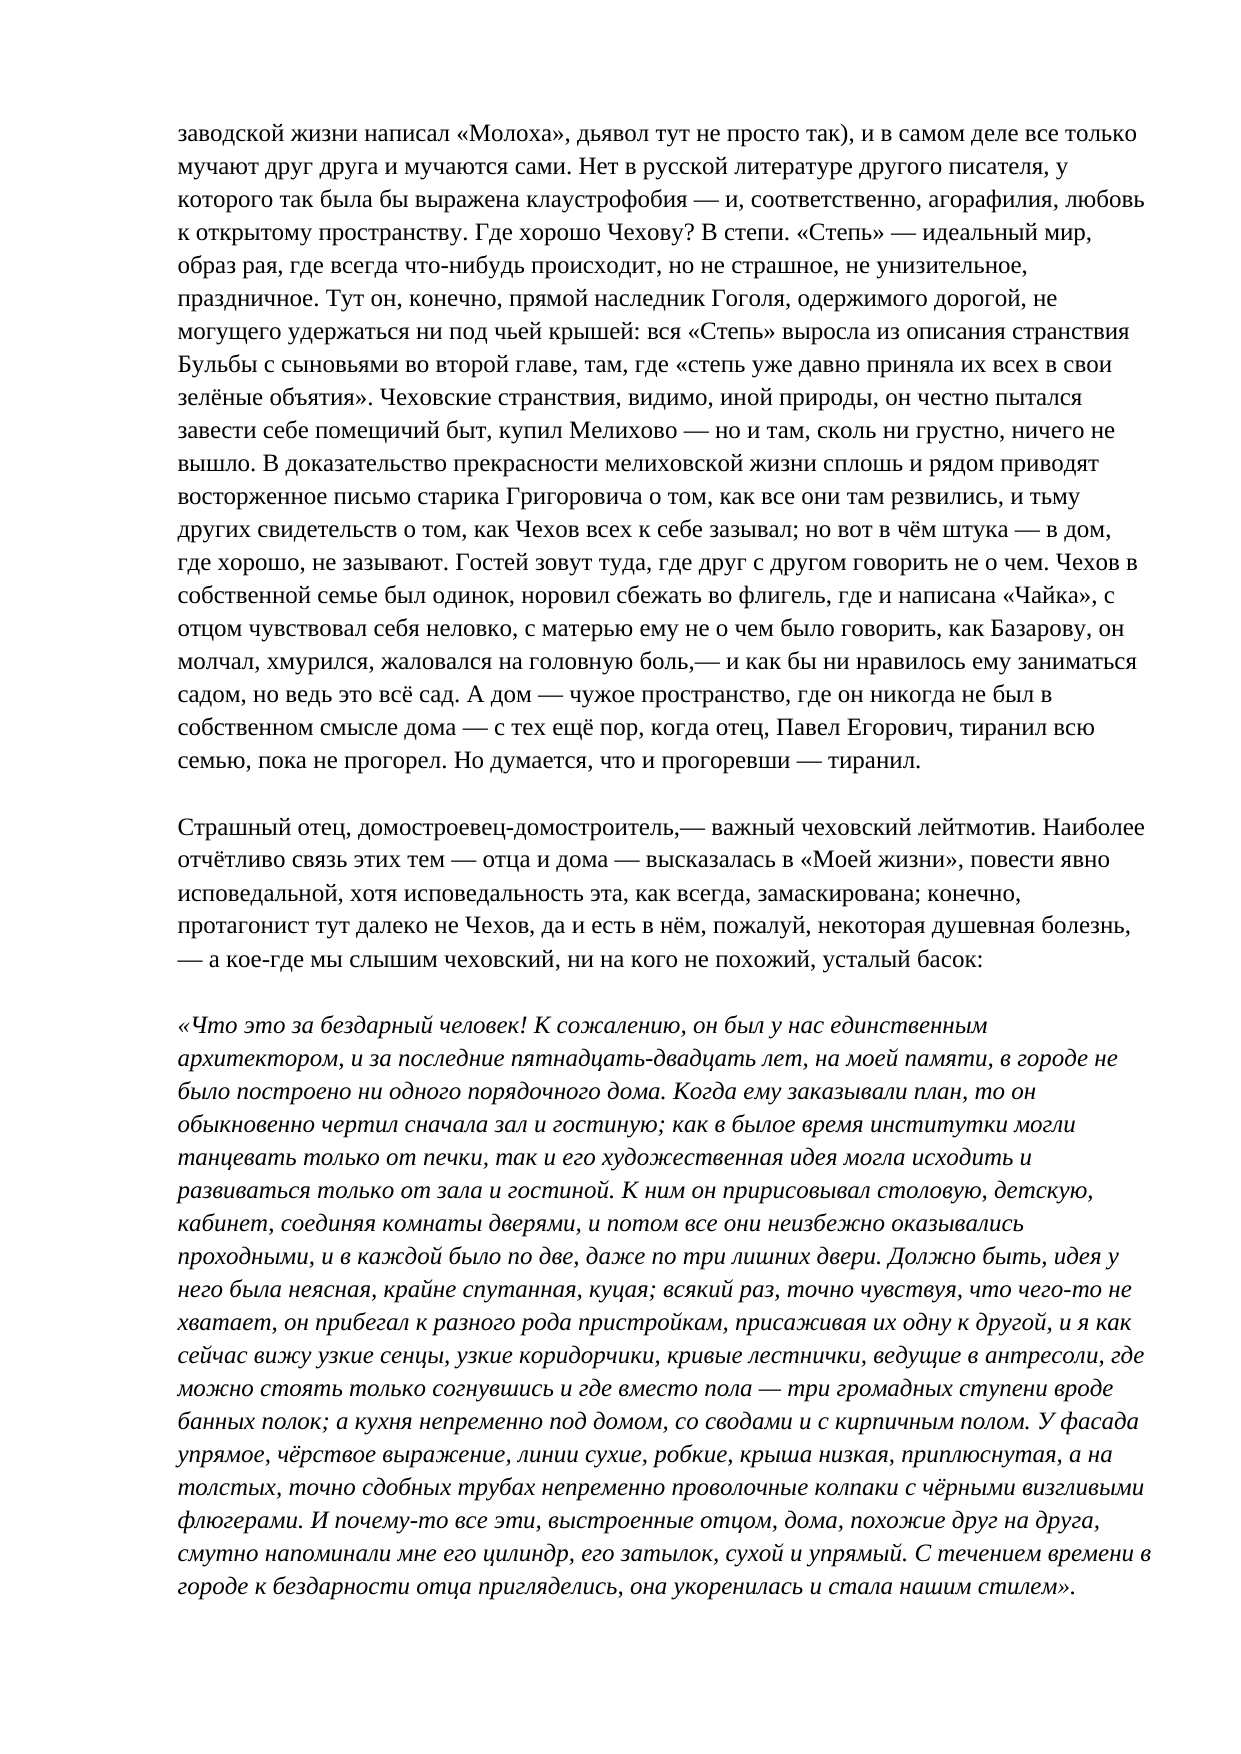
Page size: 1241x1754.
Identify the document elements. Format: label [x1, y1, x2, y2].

text [177, 118, 1152, 1633]
